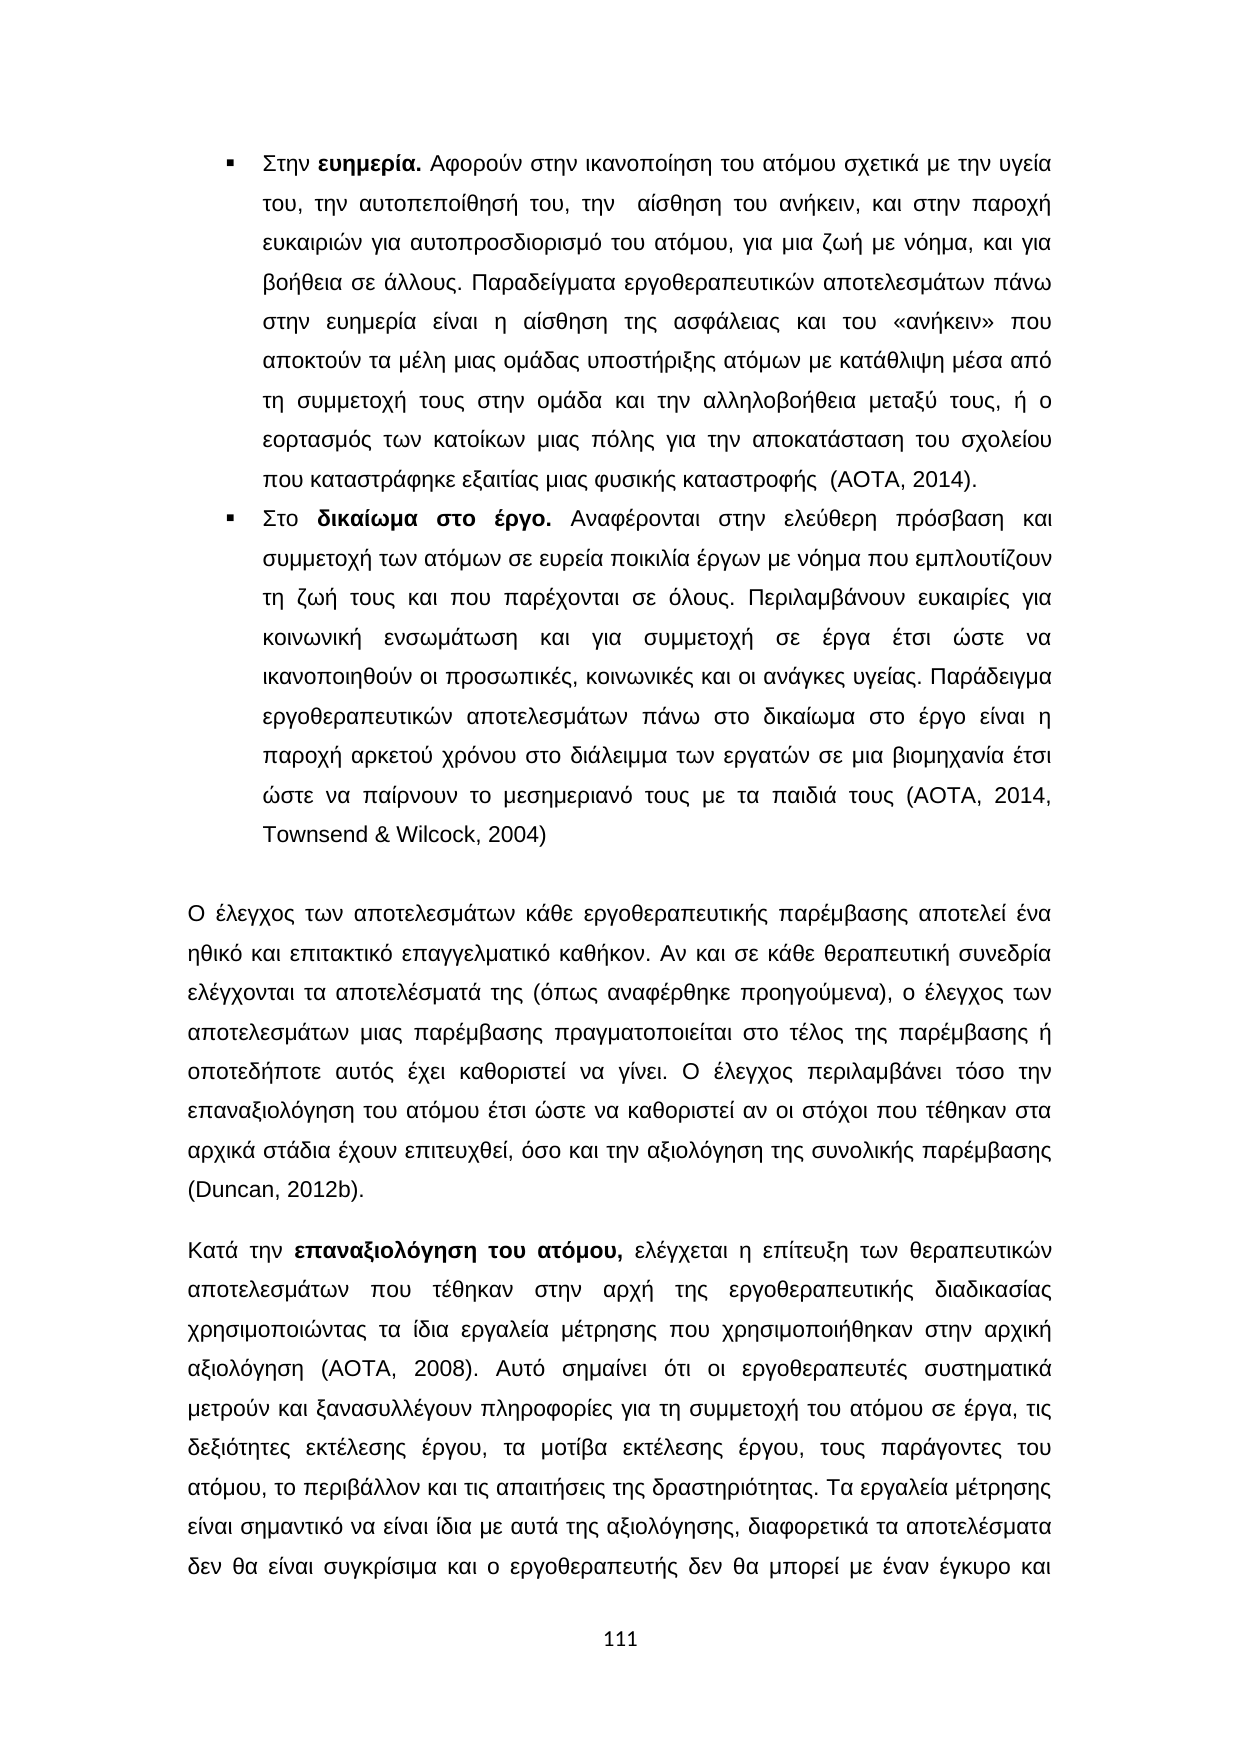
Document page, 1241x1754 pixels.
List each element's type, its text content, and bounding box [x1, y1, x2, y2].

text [187, 1237, 1053, 1579]
list Στην ευημερία. Αφορούν στην ικανοποίηση του ατόμου σχετικά με την υγεία του, την αυτοπεποίθησή του, την αίσθηση του ανήκειν, και στην παροχή ευκαιριών για αυτοπροσδιορισμό του ατόμου, για μια ζωή με νόημα, και για βοήθεια σε άλλους. Παραδείγματα εργοθεραπευτικών αποτελεσμάτων πάνω στην ευημερία είναι η αίσθηση της ασφάλειας και του «ανήκειν» που αποκτούν τα μέλη μιας ομάδας υποστήριξης ατόμων με κατάθλιψη μέσα από τη συμμετοχή τους στην ομάδα και την αλληλοβοήθεια μεταξύ τους, ή ο εορτασμός των κατοίκων μιας πόλης για την αποκατάσταση του σχολείου που καταστράφηκε εξαιτίας μιας φυσικής καταστροφής (ΑΟΤΑ, 2014). [225, 150, 1053, 492]
text Ο έλεγχος των αποτελεσμάτων κάθε εργοθεραπευτικής παρέμβασης αποτελεί ένα ηθικό και επιτακτικό επαγγελματικό καθήκον. Αν και σε κάθε θεραπευτική συνεδρία ελέγχονται τα αποτελέσματά της (όπως αναφέρθηκε προηγούμενα), ο έλεγχος των αποτελεσμάτων μιας παρέμβασης πραγματοποιείται στο τέλος της παρέμβασης ή οποτεδήποτε αυτός έχει καθοριστεί να γίνει. Ο έλεγχος περιλαμβάνει τόσο την επαναξιολόγηση του ατόμου έτσι ώστε να καθοριστεί αν οι στόχοι που τέθηκαν στα αρχικά στάδια έχουν επιτευχθεί, όσο και την αξιολόγηση της συνολικής παρέμβασης (Duncan, 2012b). [187, 900, 1053, 1203]
list Στο δικαίωμα στο έργο. Αναφέρονται στην ελεύθερη πρόσβαση και συμμετοχή των ατόμων σε ευρεία ποικιλία έργων με νόημα που εμπλουτίζουν τη ζωή τους και που παρέχονται σε όλους. Περιλαμβάνουν ευκαιρίες για κοινωνική ενσωμάτωση και για συμμετοχή σε έργα έτσι ώστε να ικανοποιηθούν οι προσωπικές, κοινωνικές και οι ανάγκες υγείας. Παράδειγμα εργοθεραπευτικών αποτελεσμάτων πάνω στο δικαίωμα στο έργο είναι η παροχή αρκετού χρόνου στο διάλειμμα των εργατών σε μια βιομηχανία έτσι ώστε να παίρνουν το μεσημεριανό τους με τα παιδιά τους (ΑΟΤΑ, 2014, Townsend & Wilcock, 2004) [225, 505, 1053, 847]
